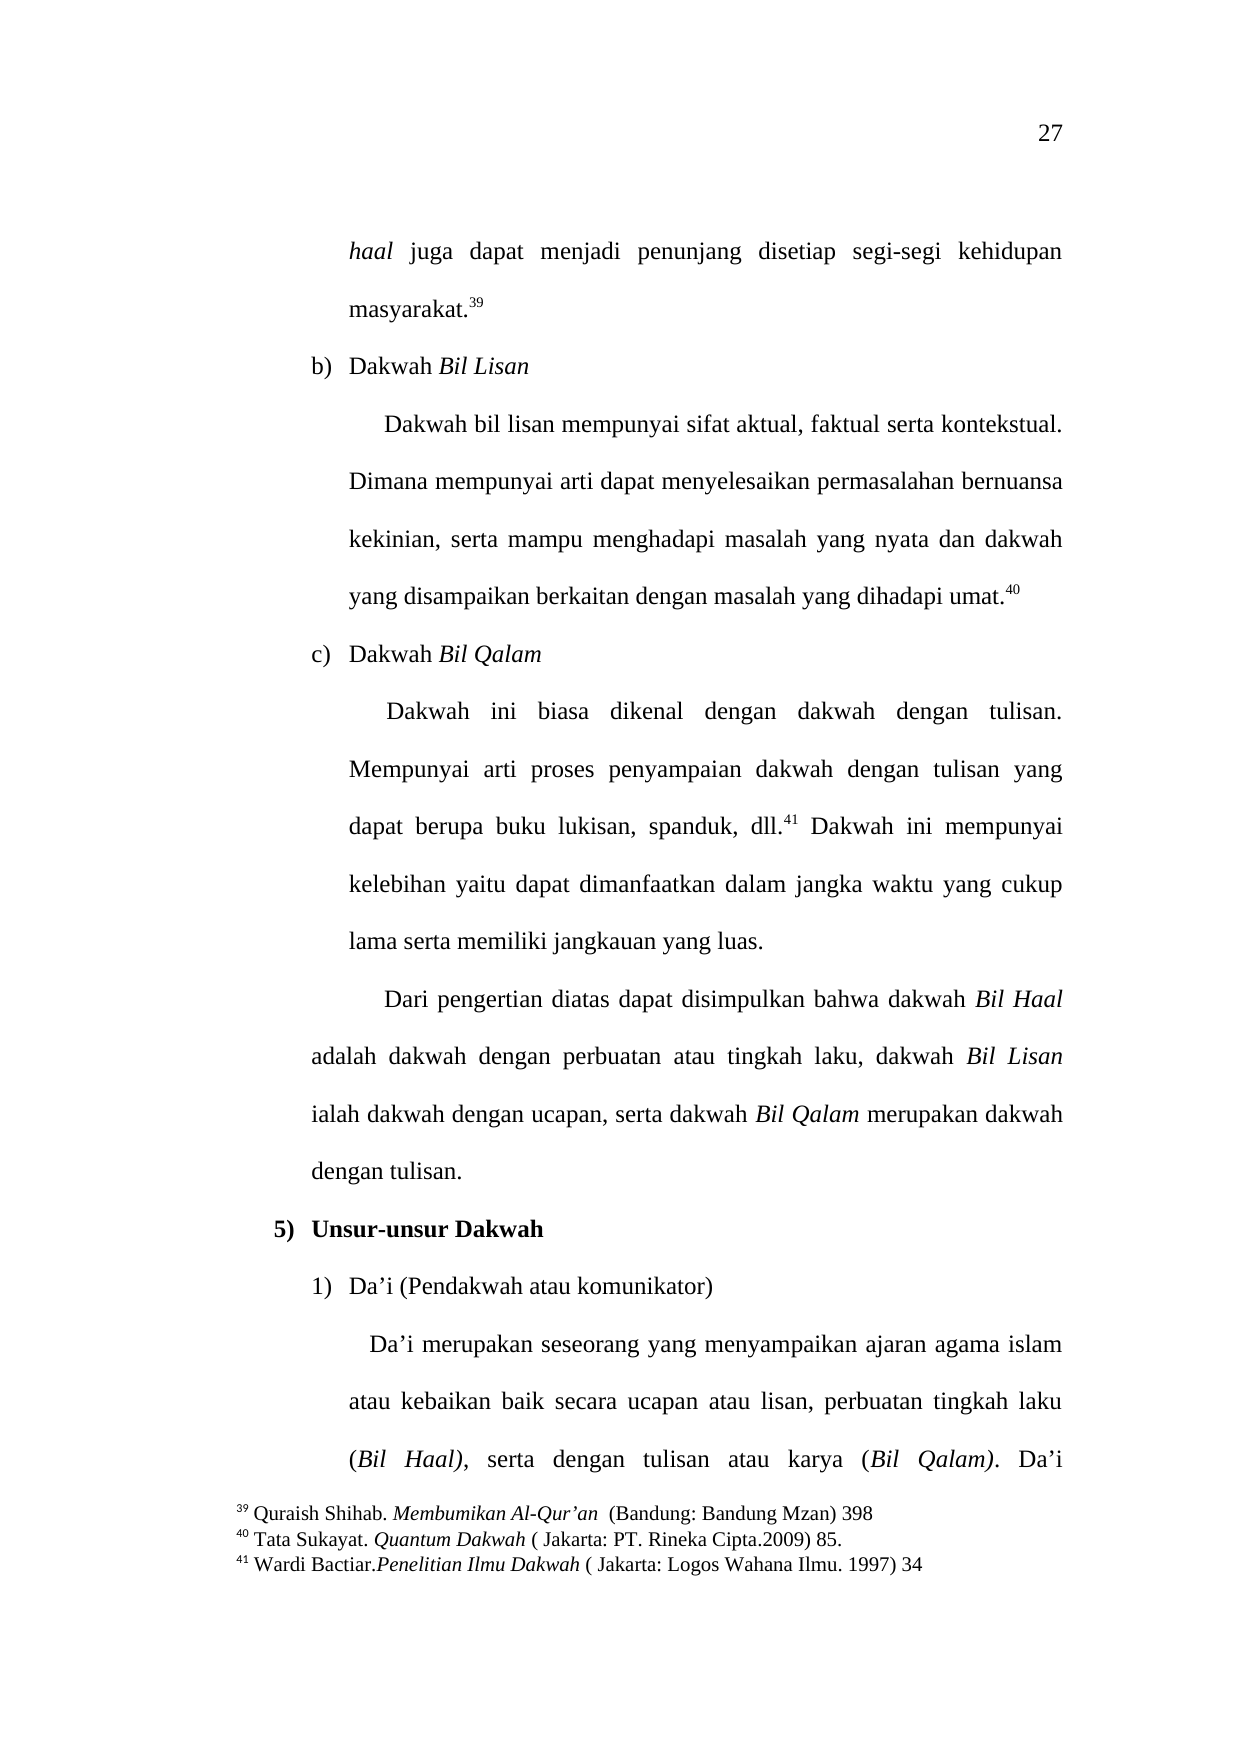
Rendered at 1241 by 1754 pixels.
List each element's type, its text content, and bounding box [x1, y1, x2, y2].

list Dakwah ini biasa dikenal dengan dakwah dengan tulisan. Mempunyai arti proses penyampaian dakwah dengan tulisan yang dapat berupa buku lukisan, spanduk, dll. Dakwah ini mempunyai kelebihan yaitu dapat dimanfaatkan dalam jangka waktu yang cukup lama serta memiliki jangkauan yang luas. [349, 696, 1063, 955]
list Dakwah Bil Qalam [311, 639, 1063, 667]
list Dakwah bil lisan mempunyai sifat aktual, faktual serta kontekstual. Dimana mempunyai arti dapat menyelesaikan permasalahan bernuansa kekinian, serta mampu menghadapi masalah yang nyata dan dakwah yang disampaikan berkaitan dengan masalah yang dihadapi umat. [349, 409, 1063, 610]
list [349, 236, 1063, 322]
text Dari pengertian diatas dapat disimpulkan bahwa dakwah Bil Haal adalah dakwah dengan perbuatan atau tingkah laku, dakwah Bil Lisan ialah dakwah dengan ucapan, serta dakwah Bil Qalam merupakan dakwah dengan tulisan. [311, 984, 1063, 1185]
subtitle Unsur-unsur Dakwah [273, 1214, 1063, 1242]
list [349, 1329, 1063, 1472]
list Da’i (Pendakwah atau komunikator) [311, 1271, 1063, 1300]
list Dakwah Bil Lisan [311, 351, 1063, 380]
